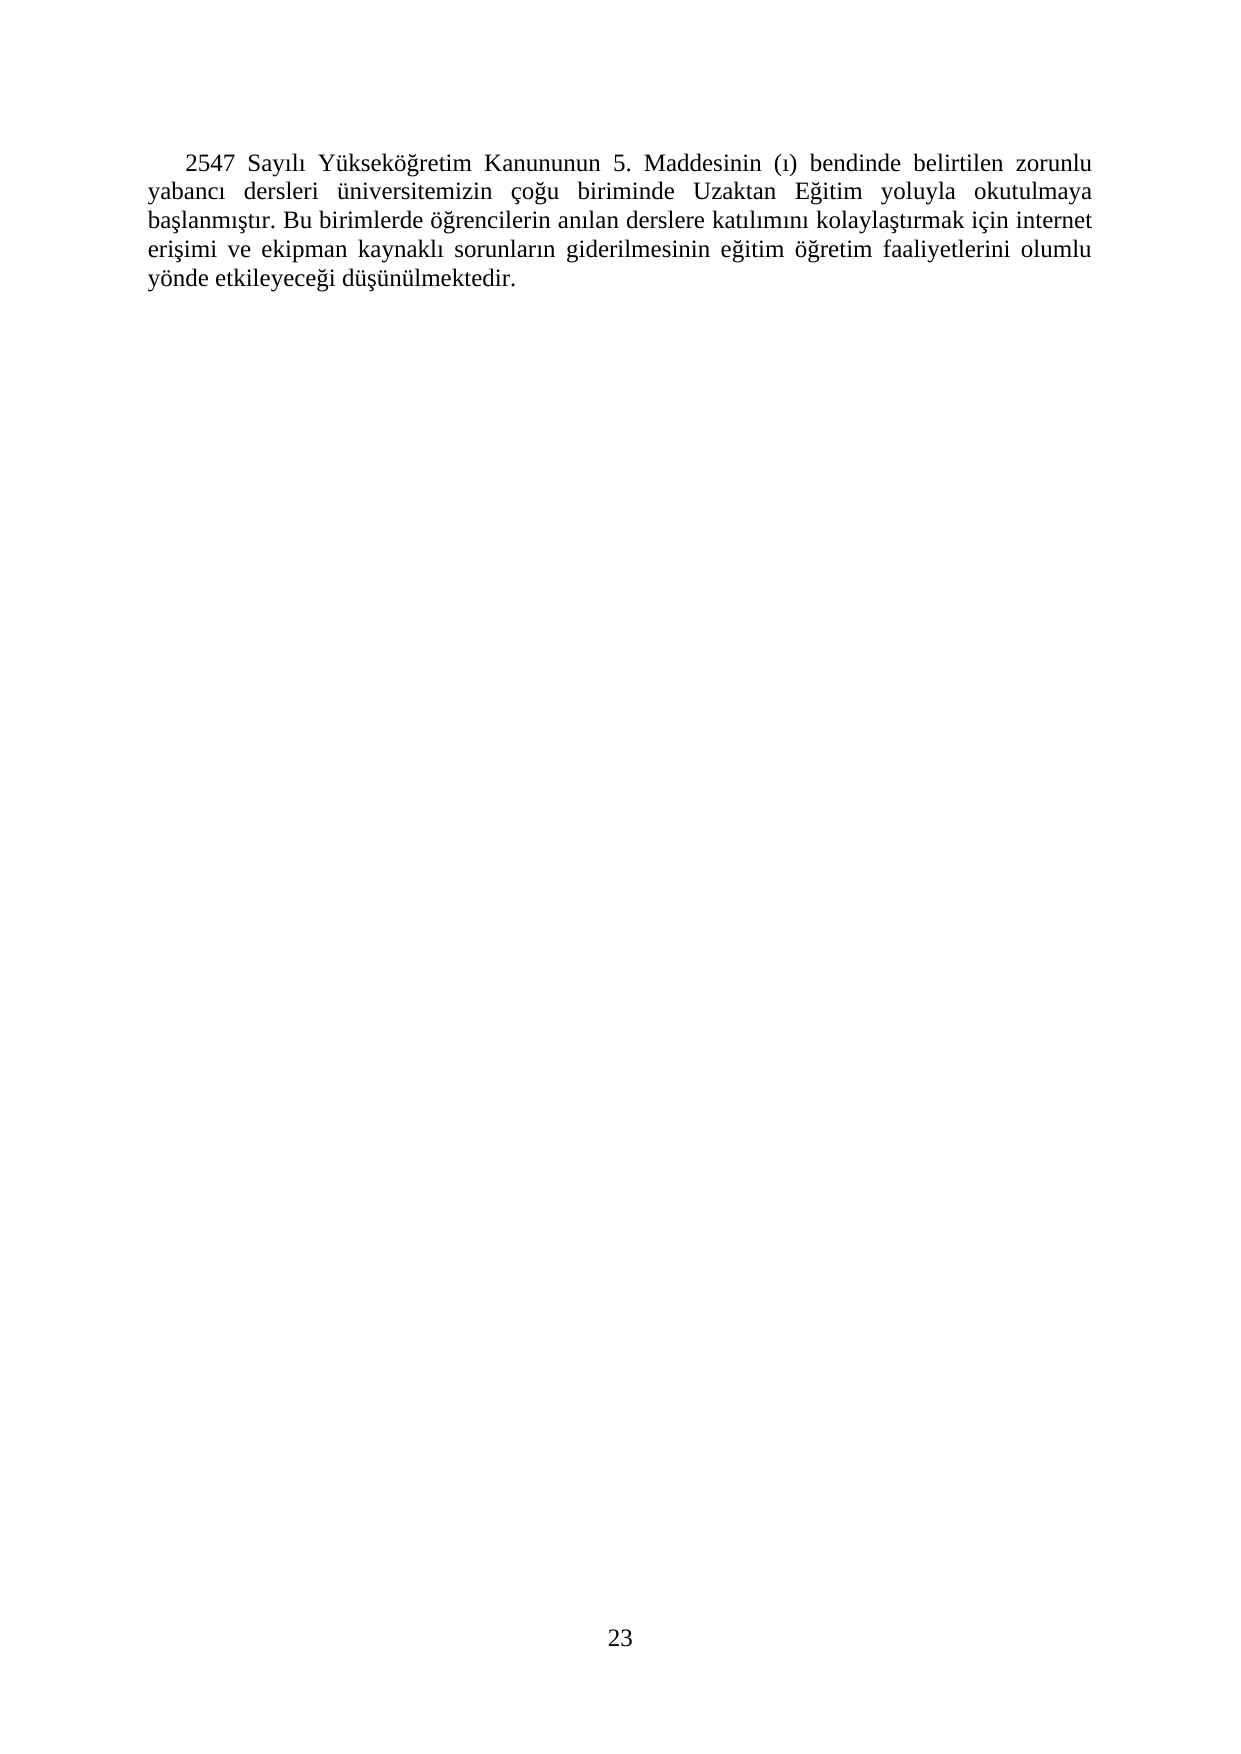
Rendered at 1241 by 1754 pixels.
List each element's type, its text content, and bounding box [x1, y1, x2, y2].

text 2547 Sayılı Yükseköğretim Kanununun 5. Maddesinin (ı) bendinde belirtilen zorunlu yabancı dersleri üniversitemizin çoğu biriminde Uzaktan Eğitim yoluyla okutulmaya başlanmıştır. Bu birimlerde öğrencilerin anılan derslere katılımını kolaylaştırmak için internet erişimi ve ekipman kaynaklı sorunların giderilmesinin eğitim öğretim faaliyetlerini olumlu yönde etkileyeceği düşünülmektedir. [148, 148, 1093, 291]
